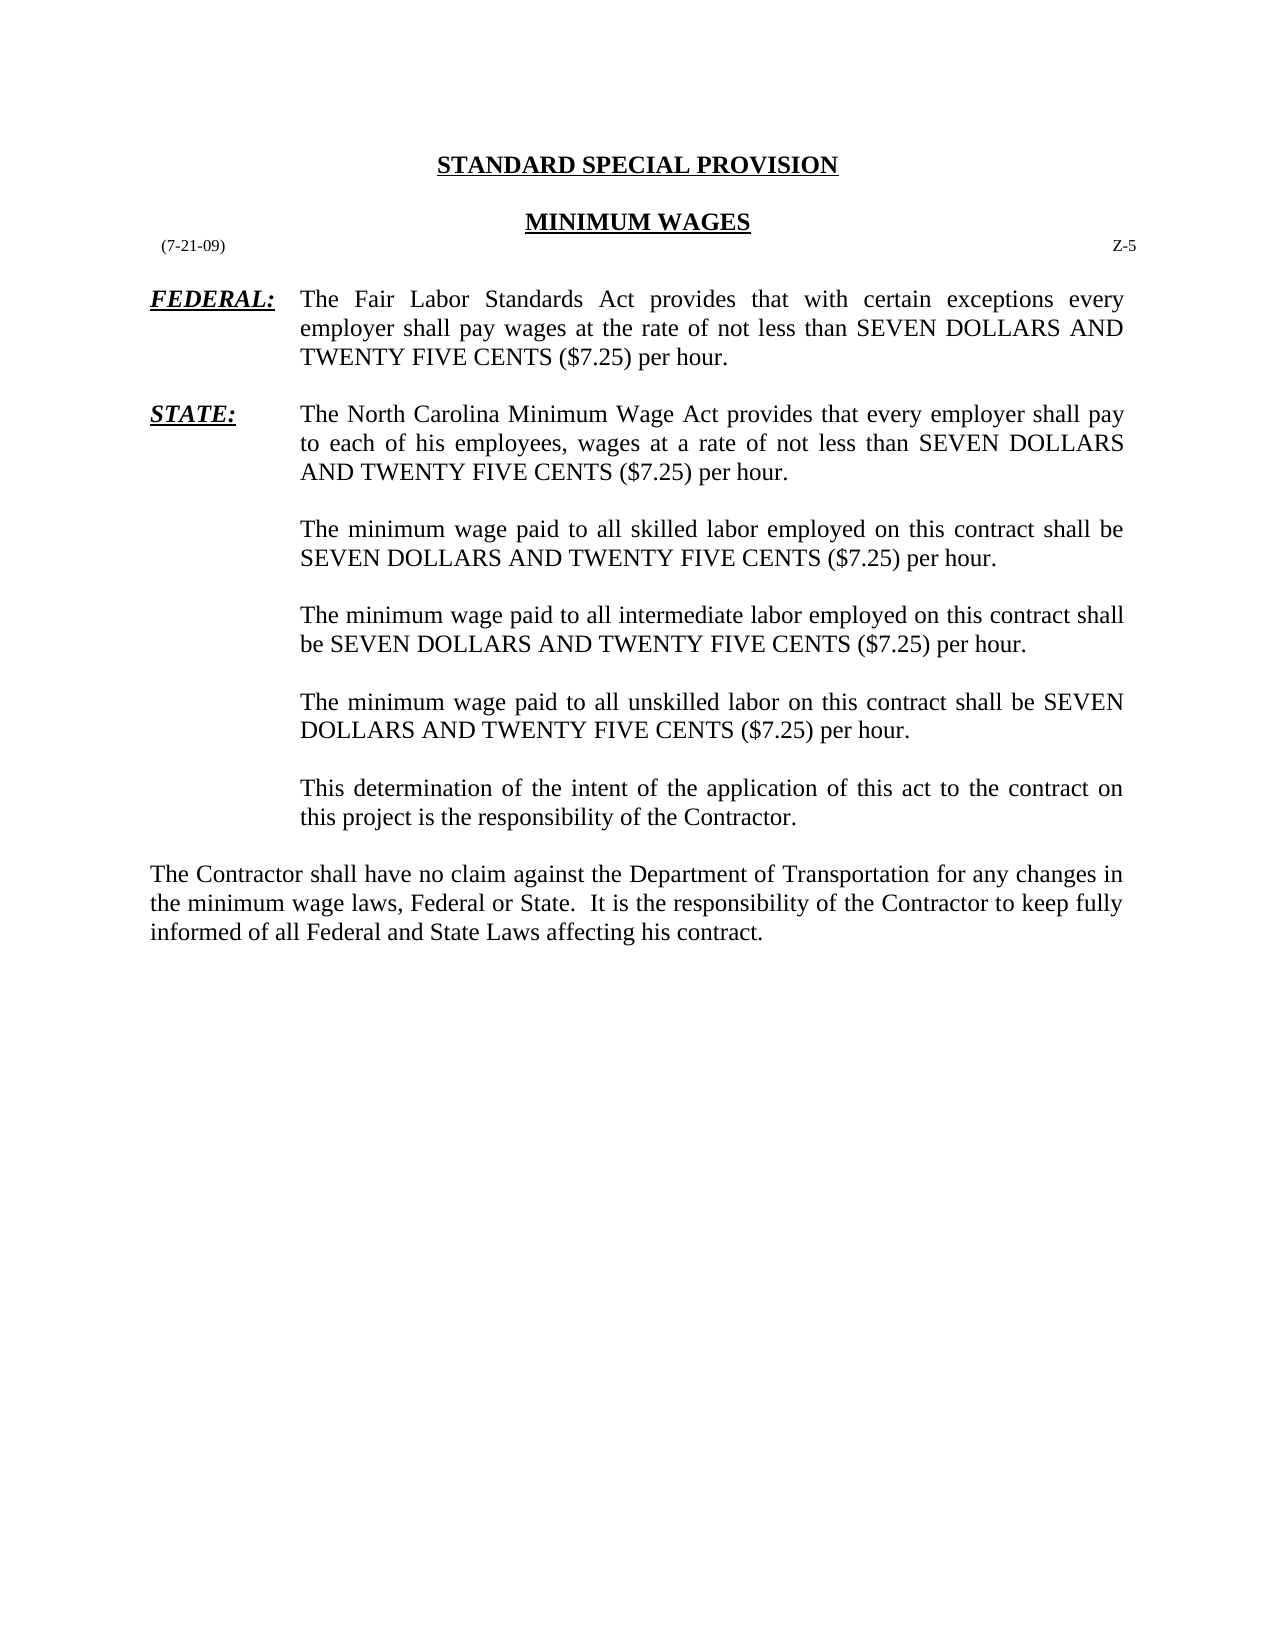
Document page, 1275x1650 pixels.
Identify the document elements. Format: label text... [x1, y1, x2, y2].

subtitle MINIMUM WAGES [150, 207, 1125, 236]
text FEDERAL: The Fair Labor Standards Act provides that with certain exceptions every employer shall pay wages at the rate of not less than SEVEN DOLLARS TWENTY FIVE CENTS ($7.25) per hour. [150, 284, 1125, 370]
text This determination of the intent of the application of this act to the contract on this project is the responsibility of the Contractor. [300, 773, 1125, 830]
text STANDARD SPECIAL PROVISION [150, 150, 1125, 179]
table_header Z-5 [649, 236, 1147, 255]
text The minimum wage paid to all intermediate labor employed on this contract shall be SEVEN DOLLARS TWENTY FIVE CENTS ($7.25) per hour. [300, 600, 1125, 658]
text STATE: The North Carolina Minimum Wage Act provides that every employer shall pay to each of his employees, wages at a rate of not less than SEVEN DOLLARS TWENTY FIVE CENTS ($7.25) per hour. [150, 399, 1125, 485]
text The minimum wage paid to all skilled labor employed on this contract shall be SEVEN DOLLARS TWENTY FIVE CENTS ($7.25) per hour. [300, 514, 1125, 572]
text The Contractor shall have no claim against the Department of Transportation for any changes in the minimum wage laws, Federal or State. It is the responsibility of the Contractor to keep fully informed of all Federal and State Laws affecting his contract. [150, 859, 1125, 945]
text The minimum wage paid to all unskilled labor on this contract shall be SEVEN DOLLARS TWENTY FIVE CENTS ($7.25) per hour. [300, 687, 1125, 744]
table_header (7-21-09) [150, 236, 649, 255]
